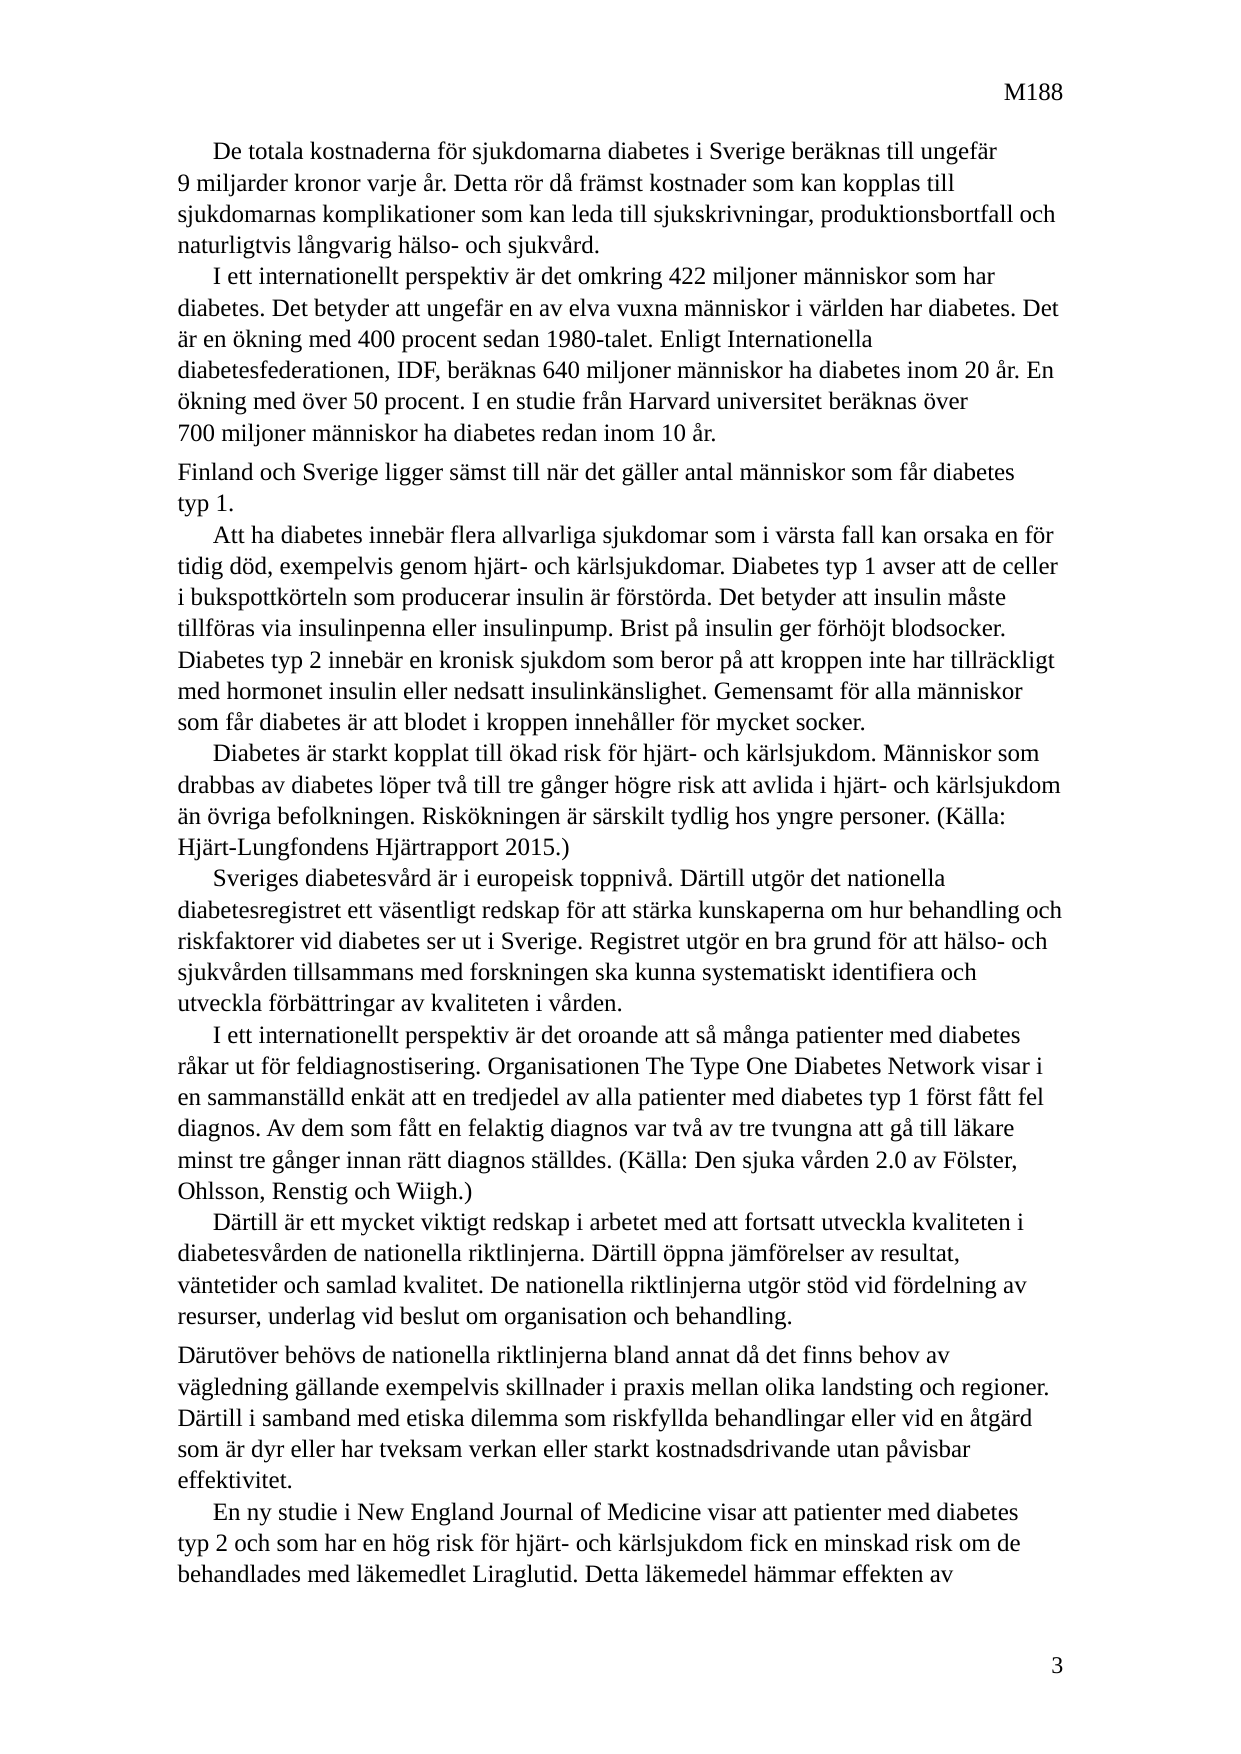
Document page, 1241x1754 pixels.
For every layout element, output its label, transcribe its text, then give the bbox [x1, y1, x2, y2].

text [177, 1494, 1063, 1588]
text De totala kostnaderna för sjukdomarna diabetes i Sverige beräknas till ungefär 9 miljarder kronor varje år. Detta rör då främst kostnader som kan kopplas till sjukdomarnas komplikationer som kan leda till sjukskrivningar, produktionsbortfall och naturligtvis långvarig hälso- och sjukvård. [177, 134, 1063, 259]
text I ett internationellt perspektiv är det omkring 422 miljoner människor som har diabetes. Det betyder att ungefär en av elva vuxna människor i världen har diabetes. Det är en ökning med 400 procent sedan 1980-talet. Enligt Internationella diabetesfederationen, IDF, beräknas 640 miljoner människor ha diabetes inom 20 år. En ökning med över 50 procent. I en studie från Harvard universitet beräknas över 700 miljoner människor ha diabetes redan inom 10 år. [177, 259, 1063, 446]
text Finland och Sverige ligger sämst till när det gäller antal människor som får diabetes typ 1. [177, 455, 1063, 517]
text Därtill är ett mycket viktigt redskap i arbetet med att fortsatt utveckla kvaliteten i diabetesvården de nationella riktlinjerna. Därtill öppna jämförelser av resultat, väntetider och samlad kvalitet. De nationella riktlinjerna utgör stöd vid fördelning av resurser, underlag vid beslut om organisation och behandling. [177, 1205, 1063, 1330]
text Att ha diabetes innebär flera allvarliga sjukdomar som i värsta fall kan orsaka en för tidig död, exempelvis genom hjärt- och kärlsjukdomar. Diabetes typ 1 avser att de celler i bukspottkörteln som producerar insulin är förstörda. Det betyder att insulin måste tillföras via insulinpenna eller insulinpump. Brist på insulin ger förhöjt blodsocker. Diabetes typ 2 innebär en kronisk sjukdom som beror på att kroppen inte har tillräckligt med hormonet insulin eller nedsatt insulinkänslighet. Gemensamt för alla människor som får diabetes är att blodet i kroppen innehåller för mycket socker. [177, 517, 1063, 736]
text Diabetes är starkt kopplat till ökad risk för hjärt- och kärlsjukdom. Människor som drabbas av diabetes löper två till tre gånger högre risk att avlida i hjärt- och kärlsjukdom än övriga befolkningen. Riskökningen är särskilt tydlig hos yngre personer. (Källa: Hjärt-Lungfondens Hjärtrapport 2015.) [177, 736, 1063, 861]
text Därutöver behövs de nationella riktlinjerna bland annat då det finns behov av vägledning gällande exempelvis skillnader i praxis mellan olika landsting och regioner. Därtill i samband med etiska dilemma som riskfyllda behandlingar eller vid en åtgärd som är dyr eller har tveksam verkan eller starkt kostnadsdrivande utan påvisbar effektivitet. [177, 1338, 1063, 1494]
text Sveriges diabetesvård är i europeisk toppnivå. Därtill utgör det nationella diabetesregistret ett väsentligt redskap för att stärka kunskaperna om hur behandling och riskfaktorer vid diabetes ser ut i Sverige. Registret utgör en bra grund för att hälso- och sjukvården tillsammans med forskningen ska kunna systematiskt identifiera och utveckla förbättringar av kvaliteten i vården. [177, 861, 1063, 1017]
text I ett internationellt perspektiv är det oroande att så många patienter med diabetes råkar ut för feldiagnostisering. Organisationen The Type One Diabetes Network visar i en sammanställd enkät att en tredjedel av alla patienter med diabetes typ 1 först fått fel diagnos. Av dem som fått en felaktig diagnos var två av tre tvungna att gå till läkare minst tre gånger innan rätt diagnos ställdes. (Källa: Den sjuka vården 2.0 av Fölster, Ohlsson, Renstig och Wiigh.) [177, 1017, 1063, 1205]
